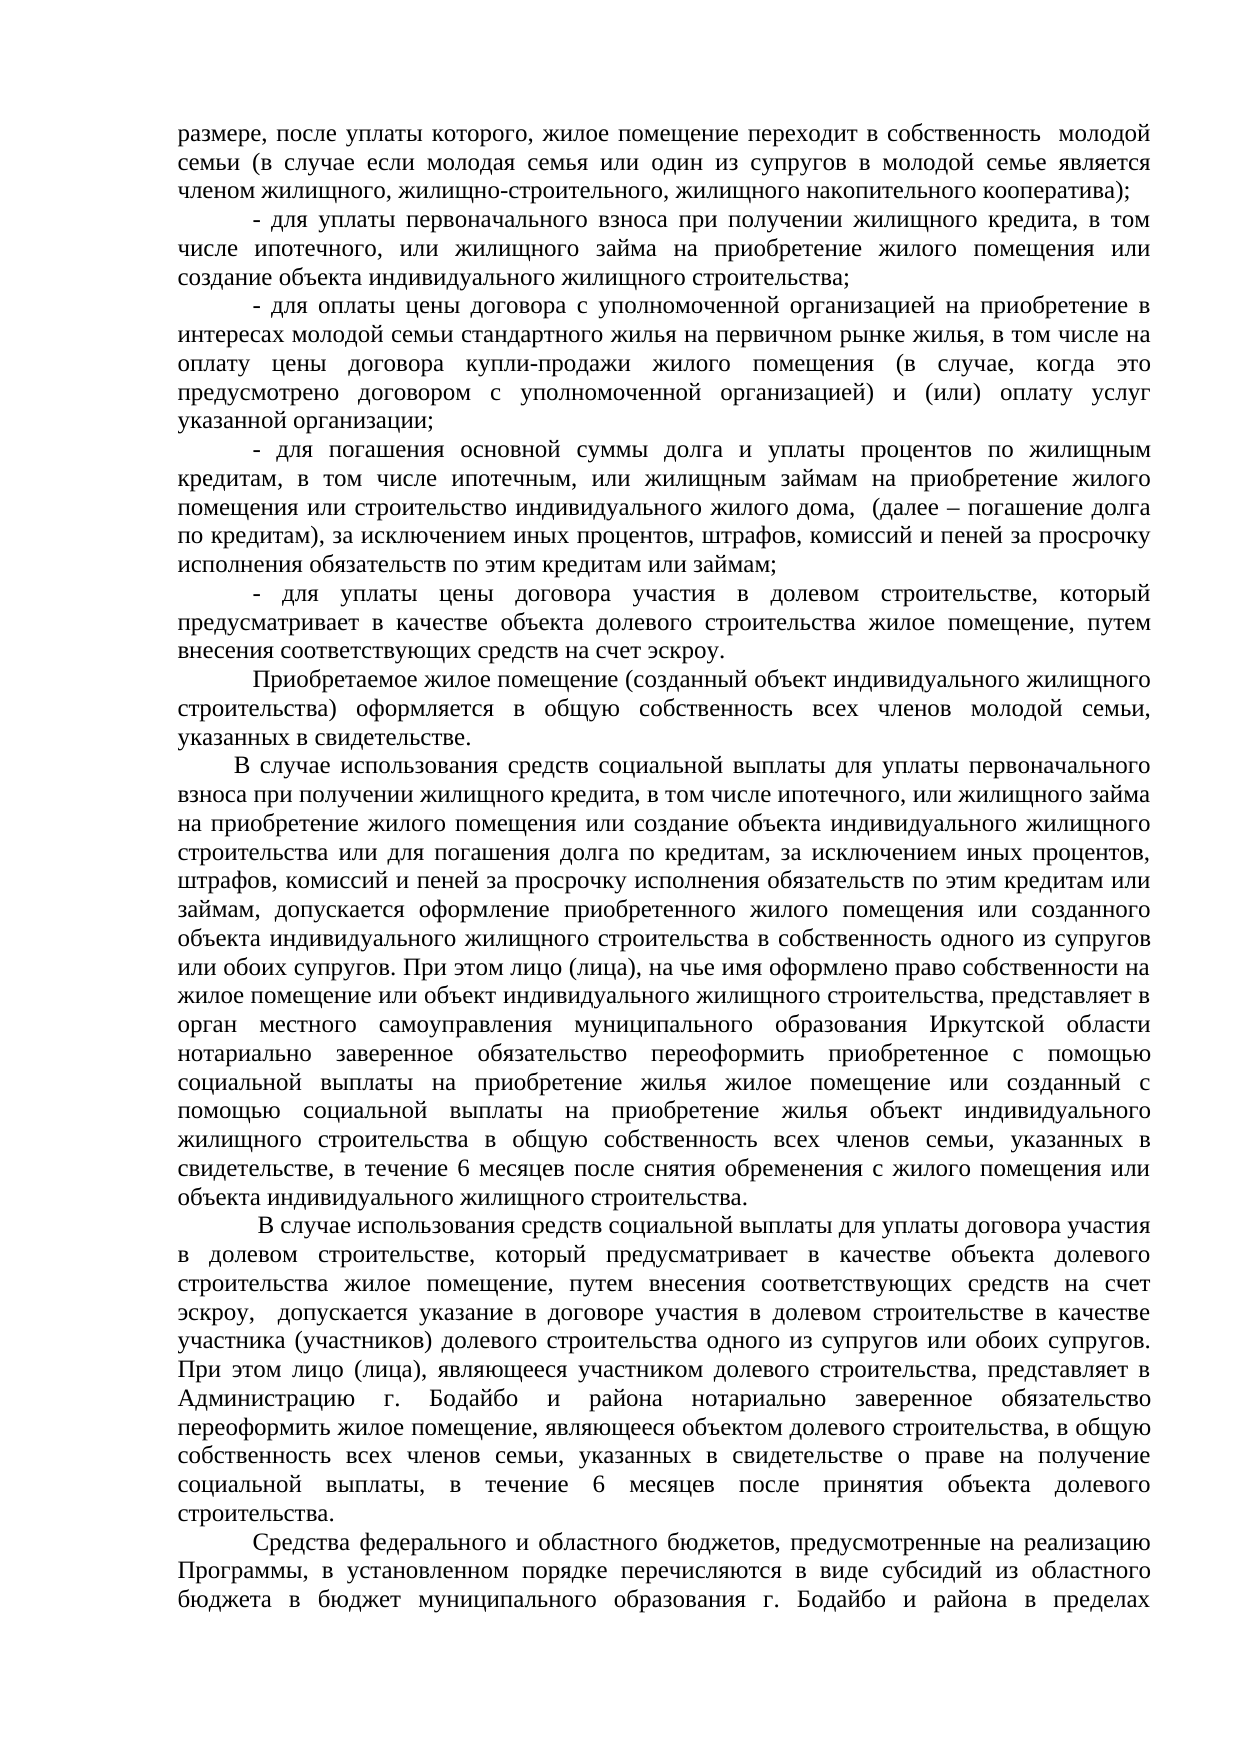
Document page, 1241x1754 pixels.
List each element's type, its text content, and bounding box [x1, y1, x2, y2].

text - для оплаты цены договора с уполномоченной организацией на приобретение в интересах молодой семьи стандартного жилья на первичном рынке жилья, в том числе на оплату цены договора купли-продажи жилого помещения (в случае, когда это предусмотрено договором с уполномоченной организацией) и (или) оплату услуг указанной организации; [177, 291, 1152, 434]
text - для уплаты цены договора участия в долевом строительстве, который предусматривает в качестве объекта долевого строительства жилое помещение, путем внесения соответствующих средств на счет эскроу. [177, 578, 1152, 664]
text В случае использования средств социальной выплаты для уплаты договора участия в долевом строительстве, который предусматривает в качестве объекта долевого строительства жилое помещение, путем внесения соответствующих средств на счет эскроу, допускается указание в договоре участия в долевом строительстве в качестве участника (участников) долевого строительства одного из супругов или обоих супругов. При этом лицо (лица), являющееся участником долевого строительства, представляет в Администрацию г. Бодайбо и района нотариально заверенное обязательство переоформить жилое помещение, являющееся объектом долевого строительства, в общую собственность всех членов семьи, указанных в свидетельстве о праве на получение социальной выплаты, в течение 6 месяцев после принятия объекта долевого строительства. [177, 1211, 1152, 1527]
text Приобретаемое жилое помещение (созданный объект индивидуального жилищного строительства) оформляется в общую собственность всех членов молодой семьи, указанных в свидетельстве. [177, 664, 1152, 751]
text В случае использования средств социальной выплаты для уплаты первоначального взноса при получении жилищного кредита, в том числе ипотечного, или жилищного займа на приобретение жилого помещения или создание объекта индивидуального жилищного строительства или для погашения долга по кредитам, за исключением иных процентов, штрафов, комиссий и пеней за просрочку исполнения обязательств по этим кредитам или займам, допускается оформление приобретенного жилого помещения или созданного объекта индивидуального жилищного строительства в собственность одного из супругов или обоих супругов. При этом лицо (лица), на чье имя оформлено право собственности на жилое помещение или объект индивидуального жилищного строительства, представляет в орган местного самоуправления муниципального образования Иркутской области нотариально заверенное обязательство переоформить приобретенное с помощью социальной выплаты на приобретение жилья жилое помещение или созданный с помощью социальной выплаты на приобретение жилья объект индивидуального жилищного строительства в общую собственность всех членов семьи, указанных в свидетельстве, в течение 6 месяцев после снятия обременения с жилого помещения или объекта индивидуального жилищного строительства. [177, 751, 1152, 1211]
text - для уплаты первоначального взноса при получении жилищного кредита, в том числе ипотечного, или жилищного займа на приобретение жилого помещения или создание объекта индивидуального жилищного строительства; [177, 204, 1152, 291]
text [177, 1527, 1152, 1613]
text - для погашения основной суммы долга и уплаты процентов по жилищным кредитам, в том числе ипотечным, или жилищным займам на приобретение жилого помещения или строительство индивидуального жилого дома, (далее – погашение долга по кредитам), за исключением иных процентов, штрафов, комиссий и пеней за просрочку исполнения обязательств по этим кредитам или займам; [177, 434, 1152, 578]
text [177, 118, 1152, 204]
